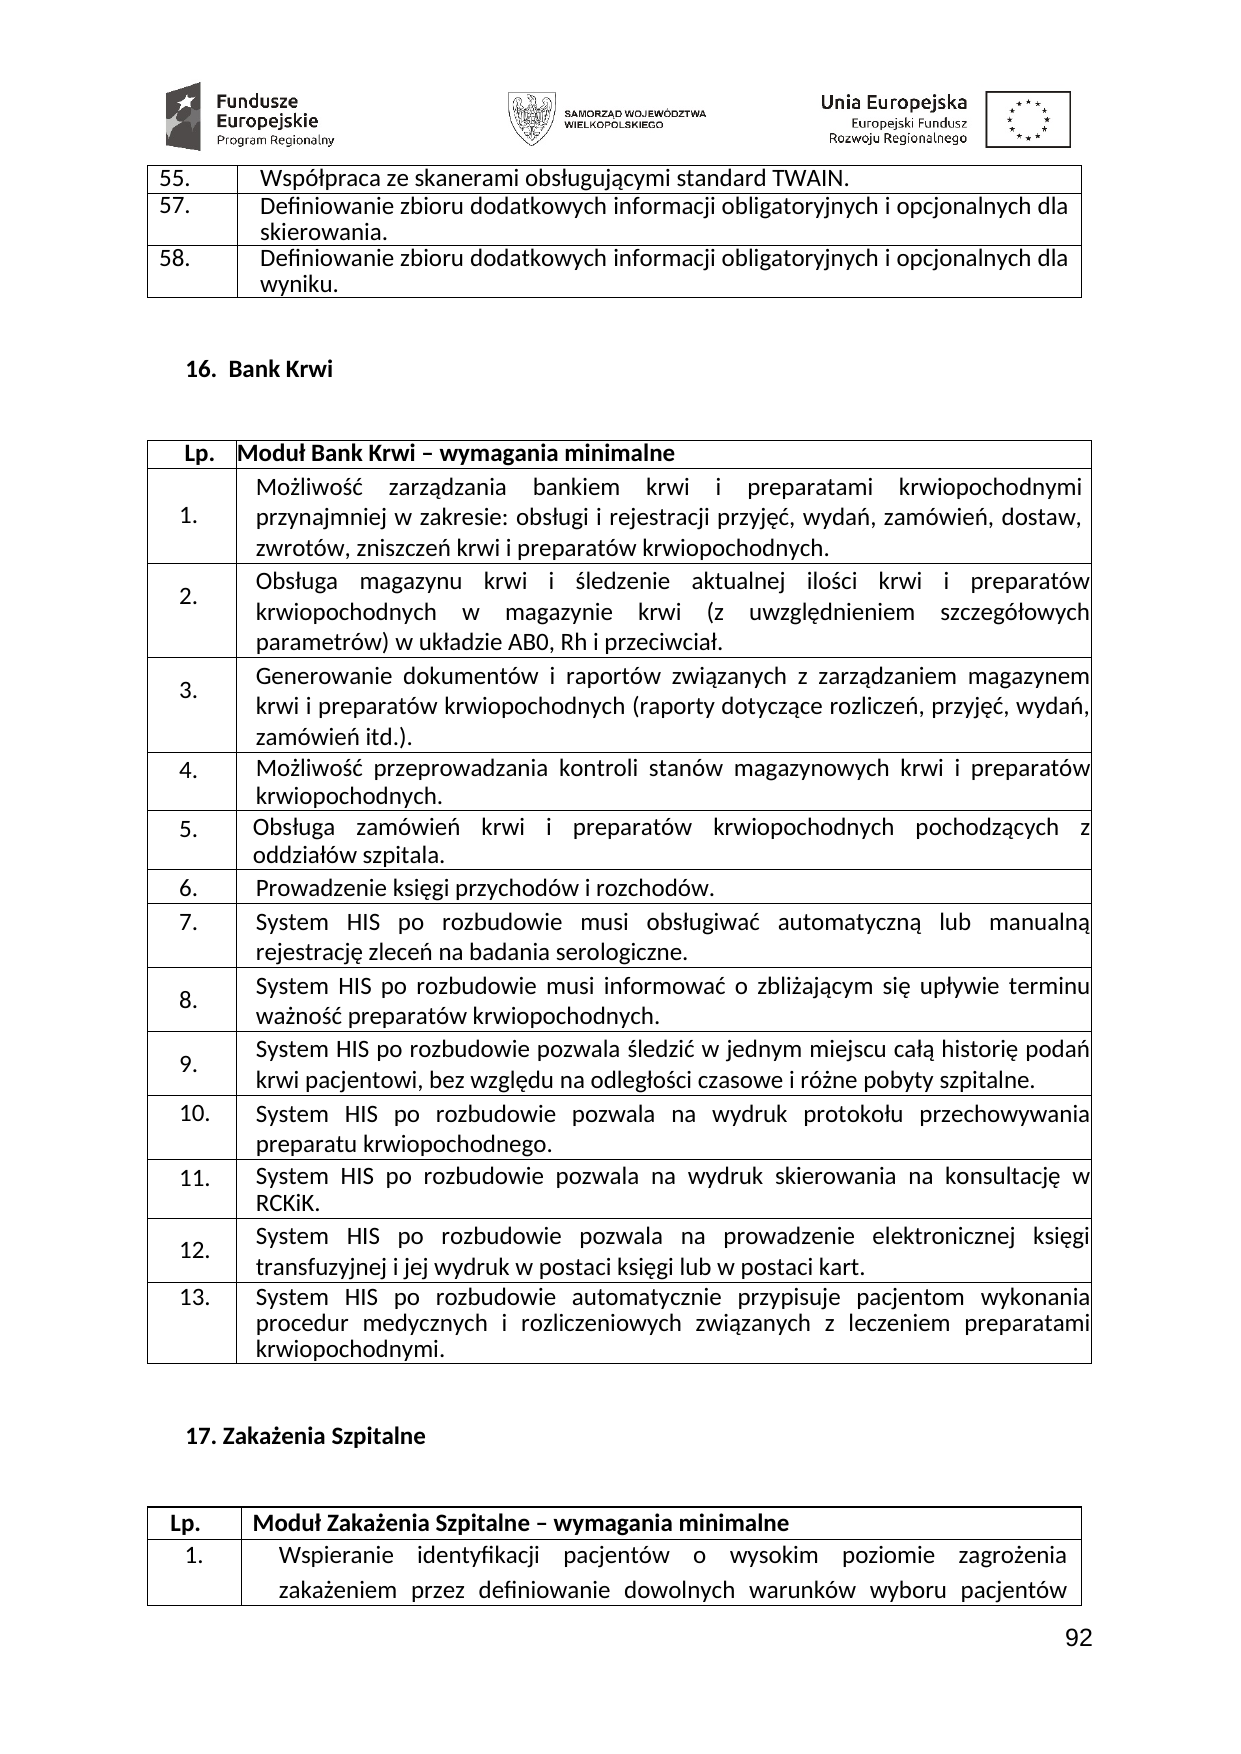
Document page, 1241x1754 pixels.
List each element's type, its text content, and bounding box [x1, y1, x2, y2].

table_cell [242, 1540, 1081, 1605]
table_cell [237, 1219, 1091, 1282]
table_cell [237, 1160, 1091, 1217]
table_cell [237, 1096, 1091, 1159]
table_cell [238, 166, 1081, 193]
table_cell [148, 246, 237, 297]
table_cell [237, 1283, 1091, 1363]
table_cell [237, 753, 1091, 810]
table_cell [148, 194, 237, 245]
picture [147, 73, 1089, 165]
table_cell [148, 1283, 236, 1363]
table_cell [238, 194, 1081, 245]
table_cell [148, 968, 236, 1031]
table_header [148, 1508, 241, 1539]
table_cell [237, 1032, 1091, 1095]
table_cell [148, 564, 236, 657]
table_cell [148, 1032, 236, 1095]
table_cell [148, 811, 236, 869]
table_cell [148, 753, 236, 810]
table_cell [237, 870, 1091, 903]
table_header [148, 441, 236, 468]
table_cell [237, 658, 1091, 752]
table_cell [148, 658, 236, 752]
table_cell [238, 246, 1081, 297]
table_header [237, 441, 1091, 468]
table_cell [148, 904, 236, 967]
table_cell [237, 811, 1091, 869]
subtitle Zakażenia Szpitalne [185, 1420, 1093, 1451]
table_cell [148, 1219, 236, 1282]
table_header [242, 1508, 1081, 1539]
subtitle Bank Krwi [185, 354, 1093, 384]
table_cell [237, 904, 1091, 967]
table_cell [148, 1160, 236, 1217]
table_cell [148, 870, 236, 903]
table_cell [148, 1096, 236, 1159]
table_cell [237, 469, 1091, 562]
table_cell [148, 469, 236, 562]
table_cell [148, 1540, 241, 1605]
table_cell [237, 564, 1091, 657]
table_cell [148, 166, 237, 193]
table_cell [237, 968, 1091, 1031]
